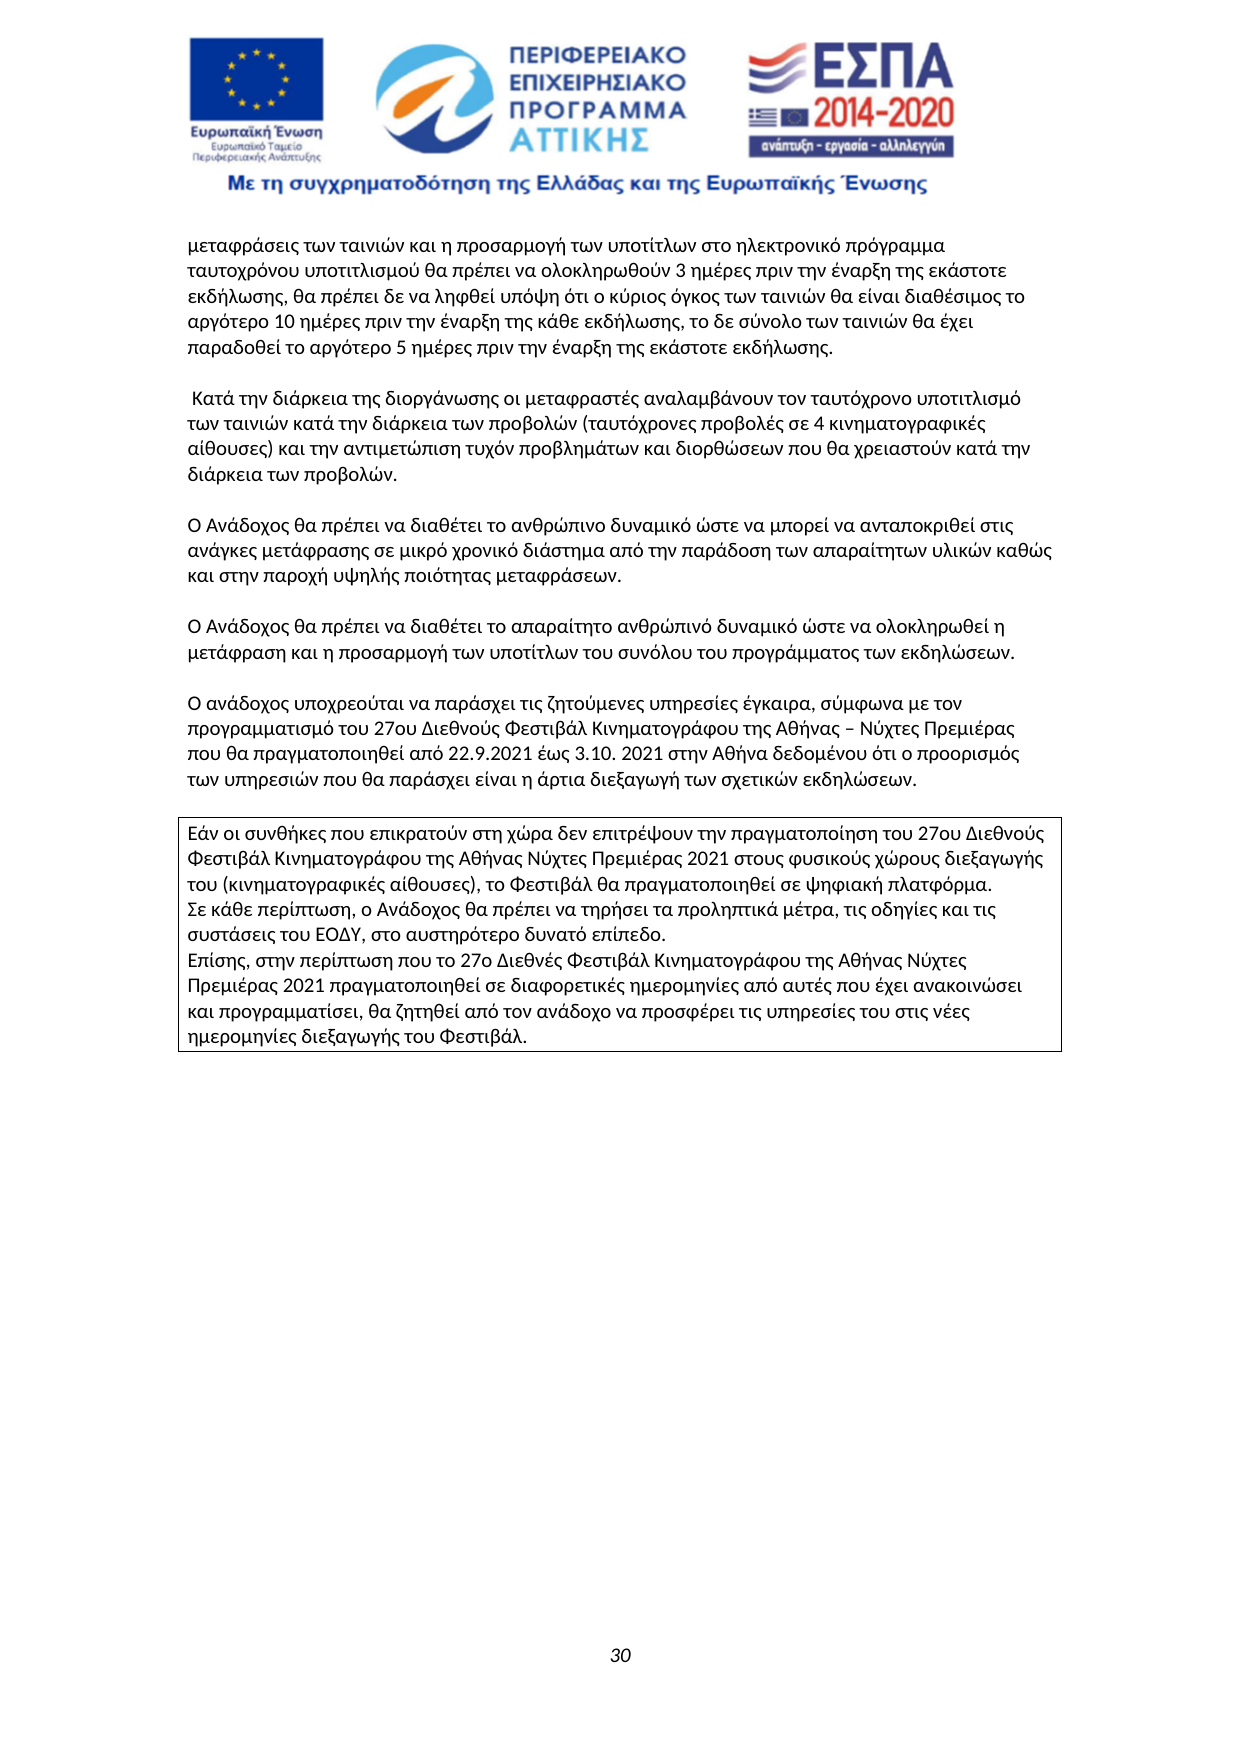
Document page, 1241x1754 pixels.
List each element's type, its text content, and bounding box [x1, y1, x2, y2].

text Ο Ανάδοχος θα πρέπει να διαθέτει το απαραίτητο ανθρώπινό δυναμικό ώστε να ολοκληρωθεί η μετάφραση και η προσαρμογή των υποτίτλων του συνόλου του προγράμματος των εκδηλώσεων. [187, 613, 1053, 664]
text Εάν οι συνθήκες που επικρατούν στη χώρα δεν επιτρέψουν την πραγματοποίηση του 27ου Διεθνούς Φεστιβάλ Κινηματογράφου της Αθήνας Νύχτες Πρεμιέρας 2021 στους φυσικούς χώρους διεξαγωγής του (κινηματογραφικές αίθουσες), το Φεστιβάλ θα πραγματοποιηθεί σε ψηφιακή πλατφόρμα. [179, 818, 1061, 896]
text Ο Ανάδοχος θα πρέπει να διαθέτει το ανθρώπινο δυναμικό ώστε να μπορεί να ανταποκριθεί στις ανάγκες μετάφρασης σε μικρό χρονικό διάστημα από την παράδοση των απαραίτητων υλικών καθώς και στην παροχή υψηλής ποιότητας μεταφράσεων. [187, 512, 1053, 588]
text Επίσης, στην περίπτωση που το 27ο Διεθνές Φεστιβάλ Κινηματογράφου της Αθήνας Νύχτες Πρεμιέρας 2021 πραγματοποιηθεί σε διαφορετικές ημερομηνίες από αυτές που έχει ανακοινώσει και προγραμματίσει, θα ζητηθεί από τον ανάδοχο να προσφέρει τις υπηρεσίες του στις νέες ημερομηνίες διεξαγωγής του Φεστιβάλ. [179, 944, 1061, 1051]
text Κατά την διάρκεια της διοργάνωσης οι μεταφραστές αναλαμβάνουν τον ταυτόχρονο υποτιτλισμό των ταινιών κατά την διάρκεια των προβολών (ταυτόχρονες προβολές σε 4 κινηματογραφικές αίθουσες) και την αντιμετώπιση τυχόν προβλημάτων και διορθώσεων που θα χρειαστούν κατά την διάρκεια των προβολών. [187, 385, 1053, 486]
text Ο ανάδοχος υποχρεούται να παράσχει τις ζητούμενες υπηρεσίες έγκαιρα, σύμφωνα με τον προγραμματισμό του 27ου Διεθνούς Φεστιβάλ Κινηματογράφου της Αθήνας – Νύχτες Πρεμιέρας που θα πραγματοποιηθεί από 22.9.2021 έως 3.10. 2021 στην Αθήνα δεδομένου ότι ο προορισμός των υπηρεσιών που θα παράσχει είναι η άρτια διεξαγωγή των σχετικών εκδηλώσεων. [187, 690, 1053, 791]
text Σε κάθε περίπτωση, ο Ανάδοχος θα πρέπει να τηρήσει τα προληπτικά μέτρα, τις οδηγίες και τις συστάσεις του ΕΟΔΥ, στο αυστηρότερο δυνατό επίπεδο. [187, 896, 1053, 944]
picture [187, 35, 960, 200]
